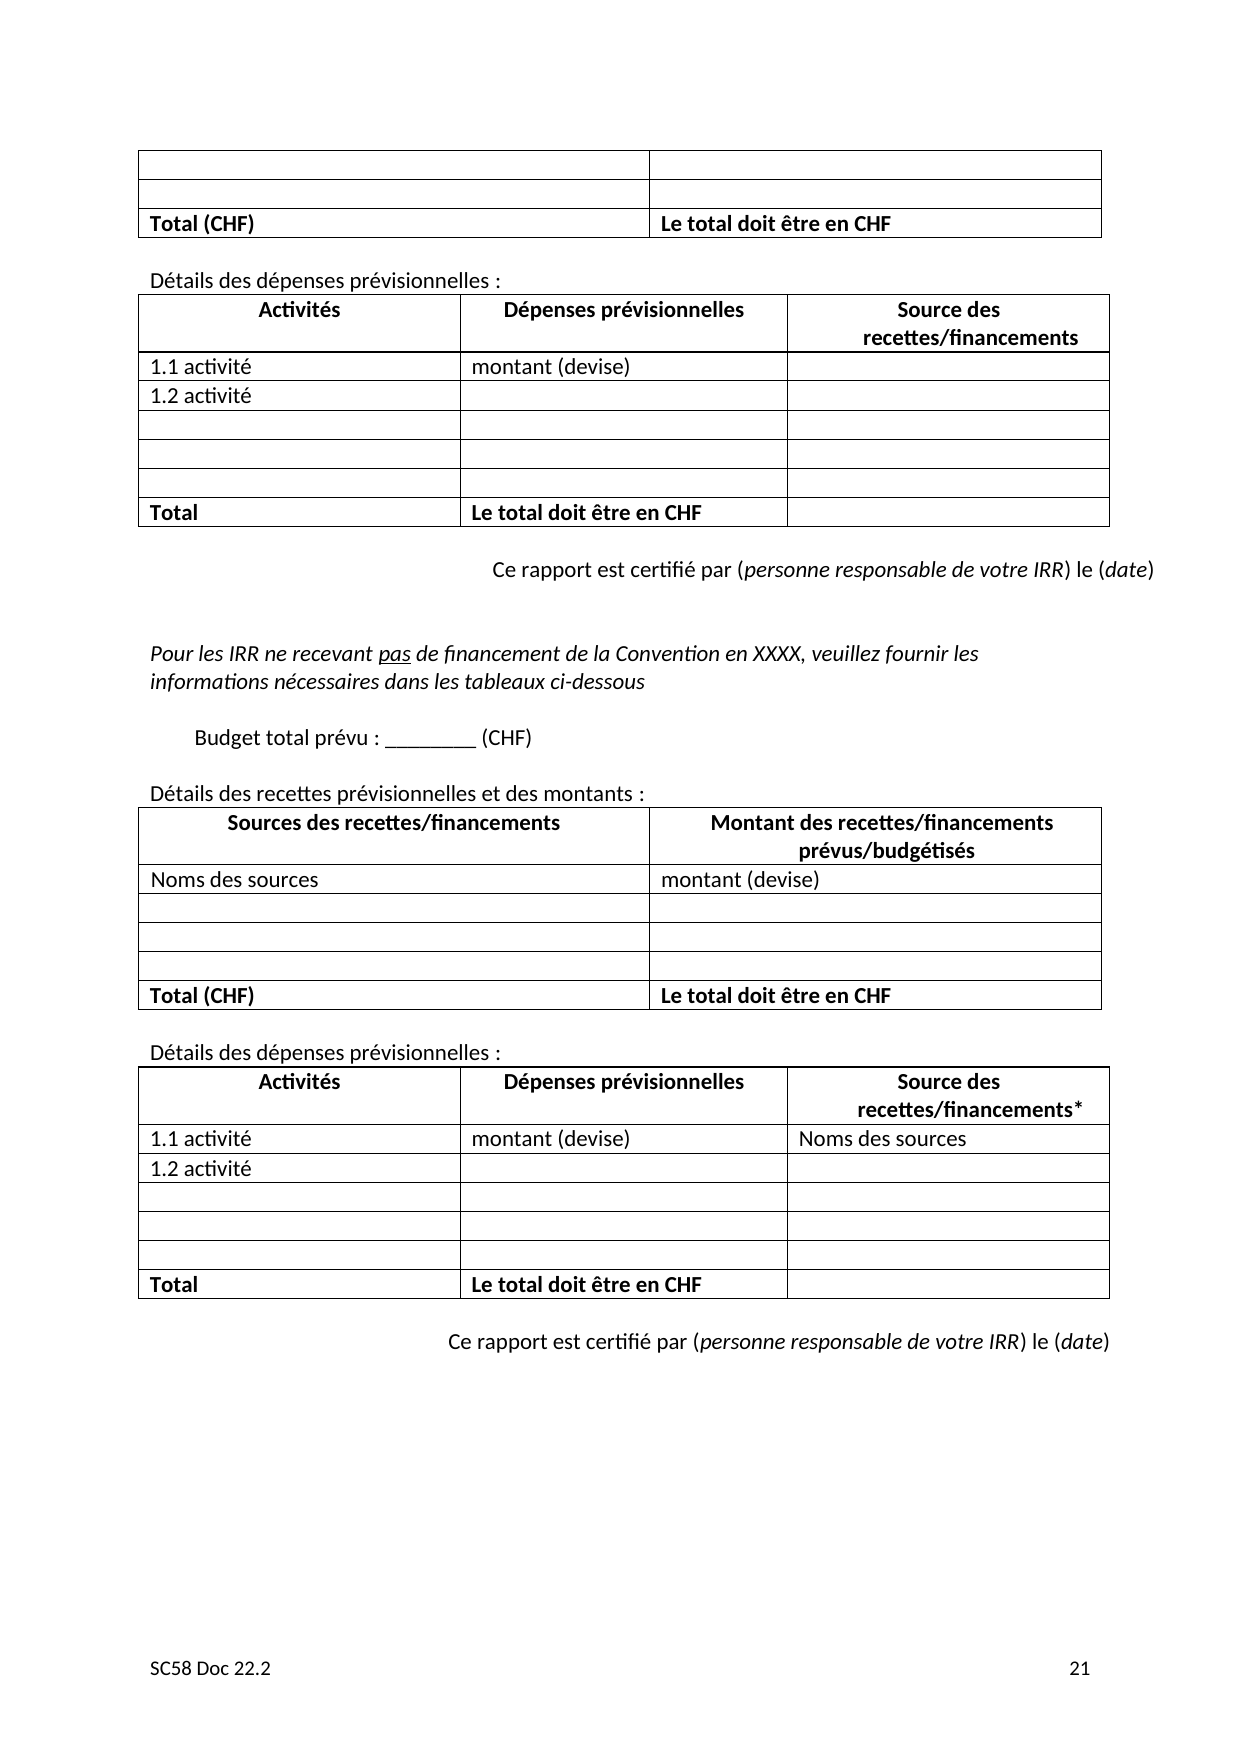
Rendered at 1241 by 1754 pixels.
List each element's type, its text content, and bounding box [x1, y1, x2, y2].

table_header Activités [139, 295, 460, 351]
table_cell Total [139, 1270, 460, 1298]
table_cell [139, 1183, 460, 1211]
table_cell [139, 923, 649, 951]
table_cell [461, 381, 787, 409]
table_cell [788, 1212, 1109, 1240]
table_cell 1.1 activité [139, 353, 460, 380]
table_cell Le total doit être en CHF [461, 1270, 787, 1298]
table_cell [650, 894, 1101, 922]
table_cell 1.2 activité [139, 1154, 460, 1182]
table_cell Le total doit être en CHF [461, 498, 787, 526]
table_header Dépenses prévisionnelles [461, 295, 787, 351]
table_cell Noms des sources [139, 865, 649, 893]
text Détails des recettes prévisionnelles et des montants : [150, 779, 1090, 807]
table_cell montant (devise) [461, 353, 787, 380]
text Détails des dépenses prévisionnelles : [150, 1038, 1090, 1066]
list Budget total prévu : ________ (CHF) [150, 723, 1090, 751]
text Détails des dépenses prévisionnelles : [150, 266, 1090, 294]
table_cell [461, 1212, 787, 1240]
table_cell [461, 1241, 787, 1269]
table_header Source des recettes/financements* [788, 1068, 1109, 1123]
table_cell [650, 180, 1101, 208]
table_cell [650, 923, 1101, 951]
table_cell Le total doit être en CHF [650, 981, 1101, 1009]
table_cell [461, 440, 787, 468]
table_cell Le total doit être en CHF [650, 209, 1101, 237]
table_cell [139, 440, 460, 468]
table_cell [139, 411, 460, 438]
table_cell [788, 353, 1109, 380]
table_cell [788, 1270, 1109, 1298]
table_cell 1.1 activité [139, 1125, 460, 1153]
table_cell [461, 469, 787, 497]
table_header Montant des recettes/financements prévus/budgétisés [650, 808, 1101, 864]
table_cell [139, 151, 649, 179]
table_cell [788, 440, 1109, 468]
table_cell [461, 1183, 787, 1211]
table_cell [788, 1154, 1109, 1182]
table_cell [788, 1241, 1109, 1269]
table_cell [650, 952, 1101, 980]
table_cell montant (devise) [461, 1125, 787, 1153]
table_cell [788, 411, 1109, 438]
table_cell [139, 952, 649, 980]
table_cell Total [139, 498, 460, 526]
table_cell Total (CHF) [139, 981, 649, 1009]
table_header Dépenses prévisionnelles [461, 1068, 787, 1123]
table_cell [788, 498, 1109, 526]
table_cell montant (devise) [650, 865, 1101, 893]
table_cell [788, 469, 1109, 497]
table_cell Total (CHF) [139, 209, 649, 237]
table_cell Noms des sources [788, 1125, 1109, 1153]
table_cell [139, 469, 460, 497]
table_cell [788, 381, 1109, 409]
text Ce rapport est certifié par (personne responsable de votre IRR) le (date) [150, 555, 1154, 583]
table_cell [650, 151, 1101, 179]
text Pour les IRR ne recevant pas de financement de la Convention en XXXX, veuillez fournir les informations nécessaires dans les tableaux ci-dessous [150, 639, 1090, 695]
table_cell [139, 894, 649, 922]
table_cell [139, 1212, 460, 1240]
table_header Activités [139, 1068, 460, 1123]
table_cell [139, 1241, 460, 1269]
table_header Sources des recettes/financements [139, 808, 649, 864]
table_cell [788, 1183, 1109, 1211]
table_cell 1.2 activité [139, 381, 460, 409]
table_cell [461, 1154, 787, 1182]
table_cell [461, 411, 787, 438]
table_cell [139, 180, 649, 208]
text Ce rapport est certifié par (personne responsable de votre IRR) le (date) [150, 1327, 1110, 1355]
table_header Source des recettes/financements [788, 295, 1109, 351]
